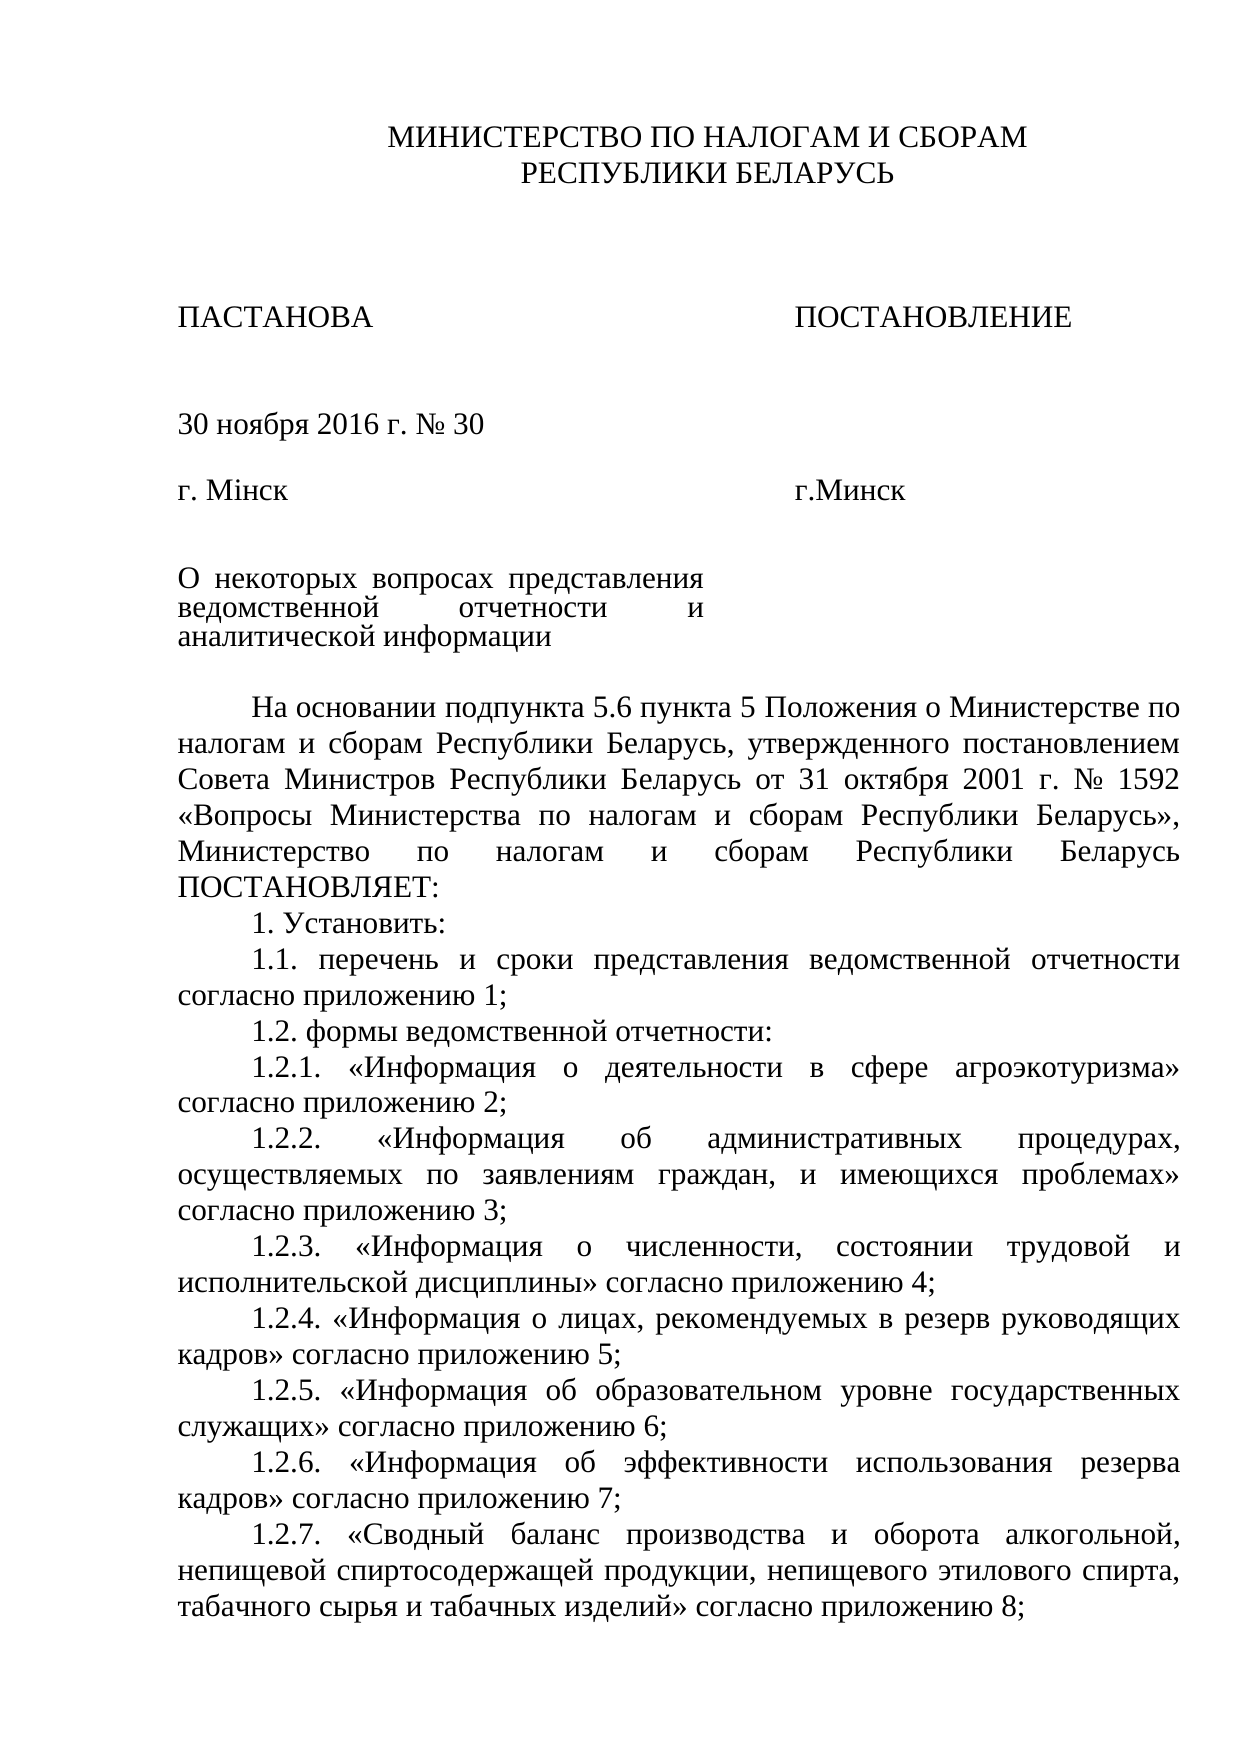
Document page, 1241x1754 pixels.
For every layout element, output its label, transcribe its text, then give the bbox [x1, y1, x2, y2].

text РЕСПУБЛИКИ БЕЛАРУСЬ [177, 154, 1181, 190]
title г. Мiнск г.Минск [177, 477, 1181, 507]
text 1.2.4. «Информация о лицах, рекомендуемых в резерв руководящих кадров» согласно приложению 5; [177, 1299, 1181, 1371]
subtitle ПАСТАНОВА ПОСТАНОВЛЕНИЕ [177, 298, 1181, 334]
text На основании подпункта 5.6 пункта 5 Положения о Министерстве по налогам и сборам Республики Беларусь, утвержденного постановлением Совета Министров Республики Беларусь от 31 октября 2001 г. № 1592 «Вопросы Министерства по налогам и сборам Республики Беларусь», Министерство по налогам и сборам Республики Беларусь ПОСТАНОВЛЯЕТ: [177, 688, 1181, 904]
text 1.2.1. «Информация о деятельности в сфере агроэкотуризма» согласно приложению 2; [177, 1048, 1181, 1120]
text 1.2.7. «Сводный баланс производства и оборота алкогольной, непищевой спиртосодержащей продукции, непищевого этилового спирта, табачного сырья и табачных изделий» согласно приложению 8; [177, 1515, 1181, 1623]
text 1.2.5. «Информация об образовательном уровне государственных служащих» согласно приложению 6; [177, 1371, 1181, 1443]
text 1.2.6. «Информация об эффективности использования резерва кадров» согласно приложению 7; [177, 1443, 1181, 1515]
text МИНИСТЕРСТВО ПО НАЛОГАМ И СБОРАМ [177, 118, 1181, 154]
title 30 ноября 2016 г. № 30 [177, 406, 1181, 442]
text 1.2. формы ведомственной отчетности: [177, 1012, 1181, 1048]
text 1. Установить: [177, 904, 1181, 940]
text 1.1. перечень и сроки представления ведомственной отчетности согласно приложению 1; [177, 940, 1181, 1012]
title О некоторых вопросах представления ведомственной отчетности и аналитической информации [177, 565, 704, 652]
text 1.2.3. «Информация о численности, состоянии трудовой и исполнительской дисциплины» согласно приложению 4; [177, 1227, 1181, 1299]
text 1.2.2. «Информация об административных процедурах, осуществляемых по заявлениям граждан, и имеющихся проблемах» согласно приложению 3; [177, 1120, 1181, 1227]
